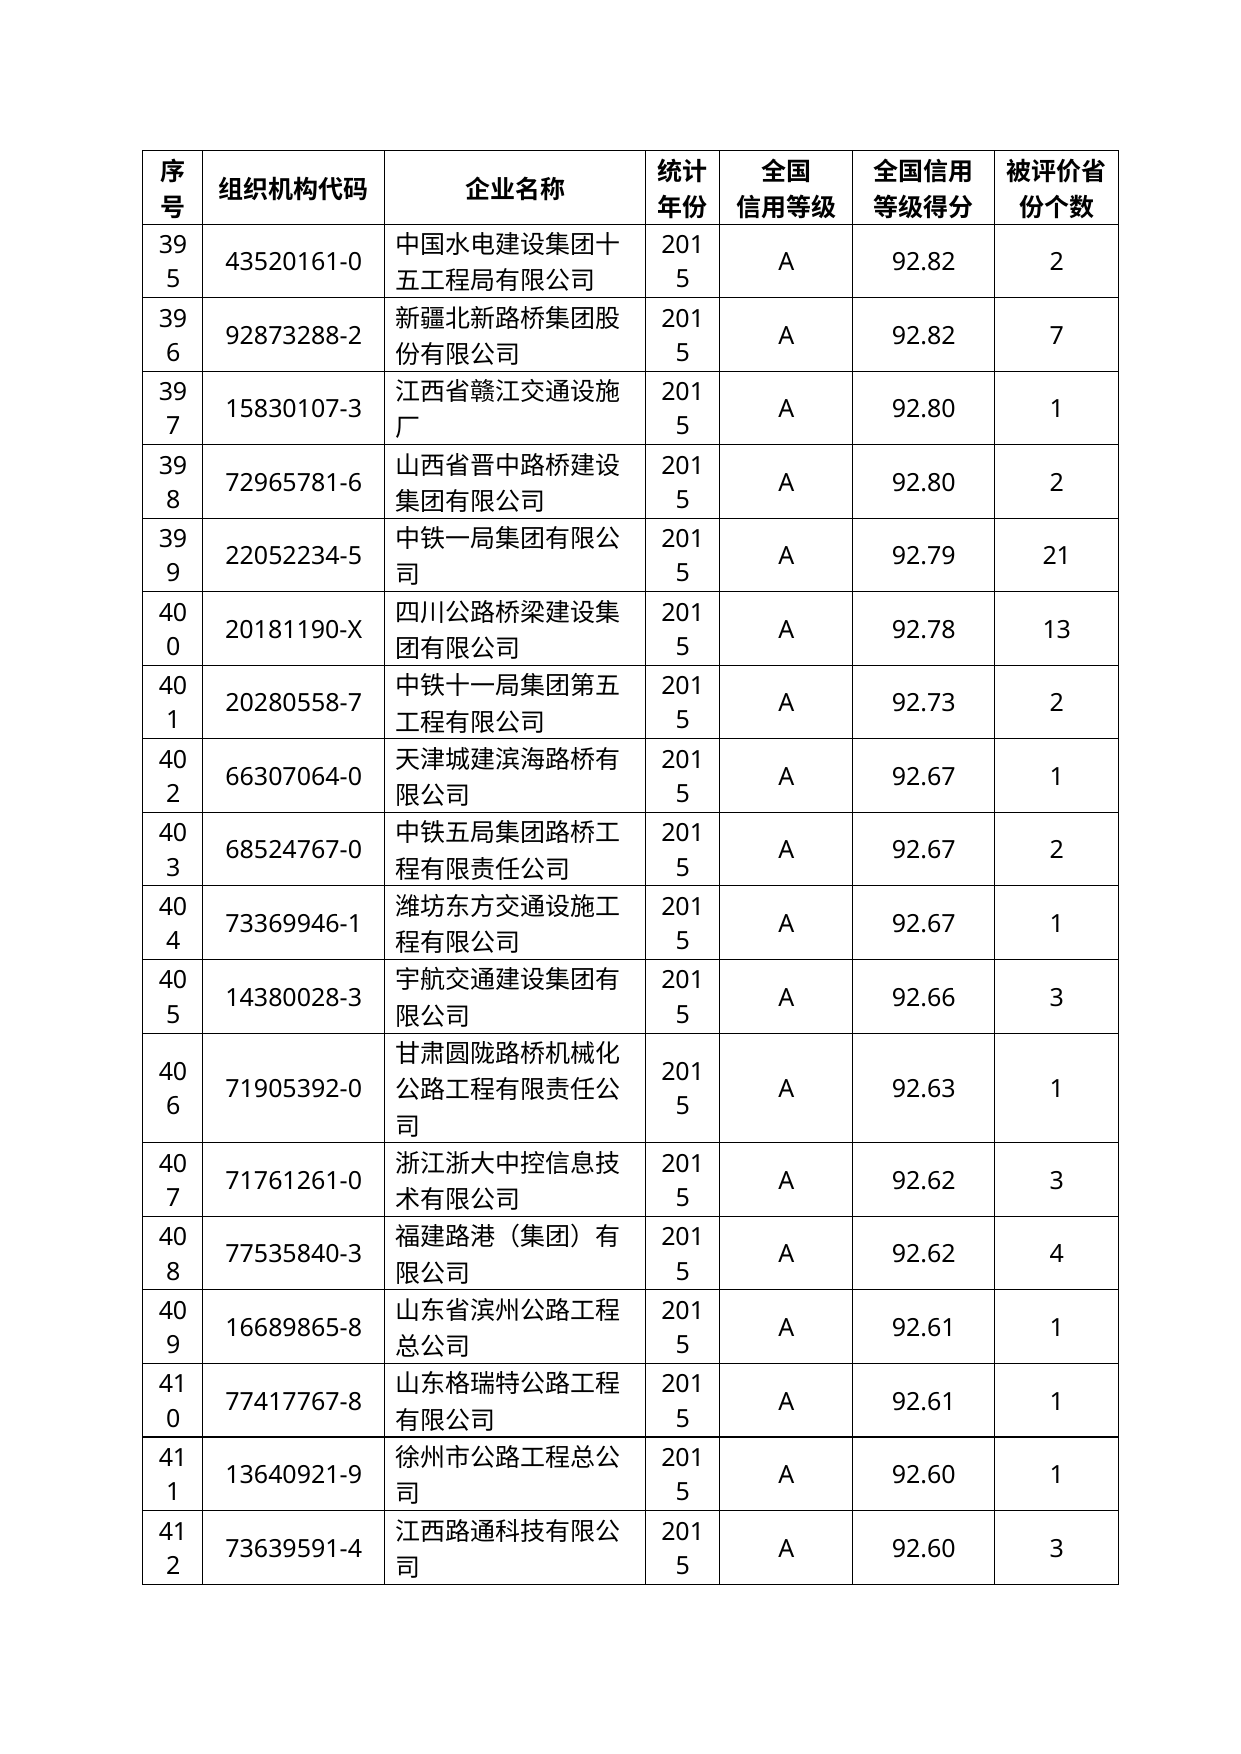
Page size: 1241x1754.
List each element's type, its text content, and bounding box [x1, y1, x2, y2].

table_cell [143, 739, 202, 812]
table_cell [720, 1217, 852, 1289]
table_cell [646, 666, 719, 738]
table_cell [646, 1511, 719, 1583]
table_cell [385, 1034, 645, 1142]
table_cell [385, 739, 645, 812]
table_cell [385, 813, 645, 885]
table_header 统计年份 [646, 151, 719, 223]
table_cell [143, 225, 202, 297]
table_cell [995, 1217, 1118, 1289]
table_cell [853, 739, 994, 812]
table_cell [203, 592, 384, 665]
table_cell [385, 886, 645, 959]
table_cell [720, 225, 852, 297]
table_header 企业名称 [385, 151, 645, 223]
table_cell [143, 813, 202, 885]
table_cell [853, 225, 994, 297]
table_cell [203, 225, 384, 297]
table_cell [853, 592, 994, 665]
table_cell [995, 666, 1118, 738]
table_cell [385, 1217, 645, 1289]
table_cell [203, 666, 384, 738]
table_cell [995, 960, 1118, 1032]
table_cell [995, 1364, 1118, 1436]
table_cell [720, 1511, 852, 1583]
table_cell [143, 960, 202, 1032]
table_header 全国 信用等级 [720, 151, 852, 223]
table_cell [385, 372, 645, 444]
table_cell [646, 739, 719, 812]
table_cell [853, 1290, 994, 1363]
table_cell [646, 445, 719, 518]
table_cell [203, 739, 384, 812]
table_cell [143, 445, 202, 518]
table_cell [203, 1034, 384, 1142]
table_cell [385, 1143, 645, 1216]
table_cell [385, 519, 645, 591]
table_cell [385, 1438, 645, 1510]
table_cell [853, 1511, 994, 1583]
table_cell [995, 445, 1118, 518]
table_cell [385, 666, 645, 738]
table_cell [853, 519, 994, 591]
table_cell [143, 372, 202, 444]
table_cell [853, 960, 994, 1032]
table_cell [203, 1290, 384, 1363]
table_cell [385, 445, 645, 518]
table_header 全国信用等级得分 [853, 151, 994, 223]
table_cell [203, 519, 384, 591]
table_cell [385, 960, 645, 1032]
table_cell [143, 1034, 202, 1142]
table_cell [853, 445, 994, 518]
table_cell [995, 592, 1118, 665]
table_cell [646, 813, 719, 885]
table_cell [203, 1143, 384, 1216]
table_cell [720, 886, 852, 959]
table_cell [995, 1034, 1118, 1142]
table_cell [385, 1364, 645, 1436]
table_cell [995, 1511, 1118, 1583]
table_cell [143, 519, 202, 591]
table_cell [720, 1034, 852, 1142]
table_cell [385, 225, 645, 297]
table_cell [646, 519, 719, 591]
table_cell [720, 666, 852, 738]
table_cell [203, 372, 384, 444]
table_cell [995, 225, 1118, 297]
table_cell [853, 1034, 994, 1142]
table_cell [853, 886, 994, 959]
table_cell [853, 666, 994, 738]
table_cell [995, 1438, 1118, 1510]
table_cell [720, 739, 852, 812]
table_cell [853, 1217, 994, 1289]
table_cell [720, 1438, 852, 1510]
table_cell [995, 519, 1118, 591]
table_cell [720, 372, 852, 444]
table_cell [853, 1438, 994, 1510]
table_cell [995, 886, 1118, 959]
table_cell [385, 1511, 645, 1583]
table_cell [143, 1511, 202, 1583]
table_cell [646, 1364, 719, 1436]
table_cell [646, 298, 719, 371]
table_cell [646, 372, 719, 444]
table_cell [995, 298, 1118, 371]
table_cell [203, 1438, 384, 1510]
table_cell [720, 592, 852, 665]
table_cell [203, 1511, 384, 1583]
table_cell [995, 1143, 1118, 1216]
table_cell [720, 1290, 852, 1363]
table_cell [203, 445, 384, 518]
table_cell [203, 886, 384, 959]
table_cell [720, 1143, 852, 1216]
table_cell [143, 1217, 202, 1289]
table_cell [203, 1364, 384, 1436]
table_header 序号 [143, 151, 202, 223]
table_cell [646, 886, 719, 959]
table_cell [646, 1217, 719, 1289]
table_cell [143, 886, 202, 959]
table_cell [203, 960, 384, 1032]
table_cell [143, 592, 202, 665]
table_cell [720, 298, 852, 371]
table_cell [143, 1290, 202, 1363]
table_header 组织机构代码 [203, 151, 384, 223]
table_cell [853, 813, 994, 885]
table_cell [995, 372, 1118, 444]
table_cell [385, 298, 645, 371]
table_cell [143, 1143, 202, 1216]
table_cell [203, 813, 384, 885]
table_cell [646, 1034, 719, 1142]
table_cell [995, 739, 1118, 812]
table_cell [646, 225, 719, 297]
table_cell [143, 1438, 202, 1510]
table_header 被评价省份个数 [995, 151, 1118, 223]
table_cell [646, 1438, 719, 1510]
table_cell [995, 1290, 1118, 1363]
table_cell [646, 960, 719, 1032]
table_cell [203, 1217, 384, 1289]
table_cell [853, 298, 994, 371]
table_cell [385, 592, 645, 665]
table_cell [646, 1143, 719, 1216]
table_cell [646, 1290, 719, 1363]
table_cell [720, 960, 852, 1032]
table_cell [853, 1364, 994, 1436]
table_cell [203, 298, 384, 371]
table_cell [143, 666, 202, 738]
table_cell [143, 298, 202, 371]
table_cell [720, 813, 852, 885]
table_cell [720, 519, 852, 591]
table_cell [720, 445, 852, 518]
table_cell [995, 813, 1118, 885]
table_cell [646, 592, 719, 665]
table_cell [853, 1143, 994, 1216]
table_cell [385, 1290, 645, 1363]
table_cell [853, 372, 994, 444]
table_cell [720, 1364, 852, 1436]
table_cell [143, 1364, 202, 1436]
